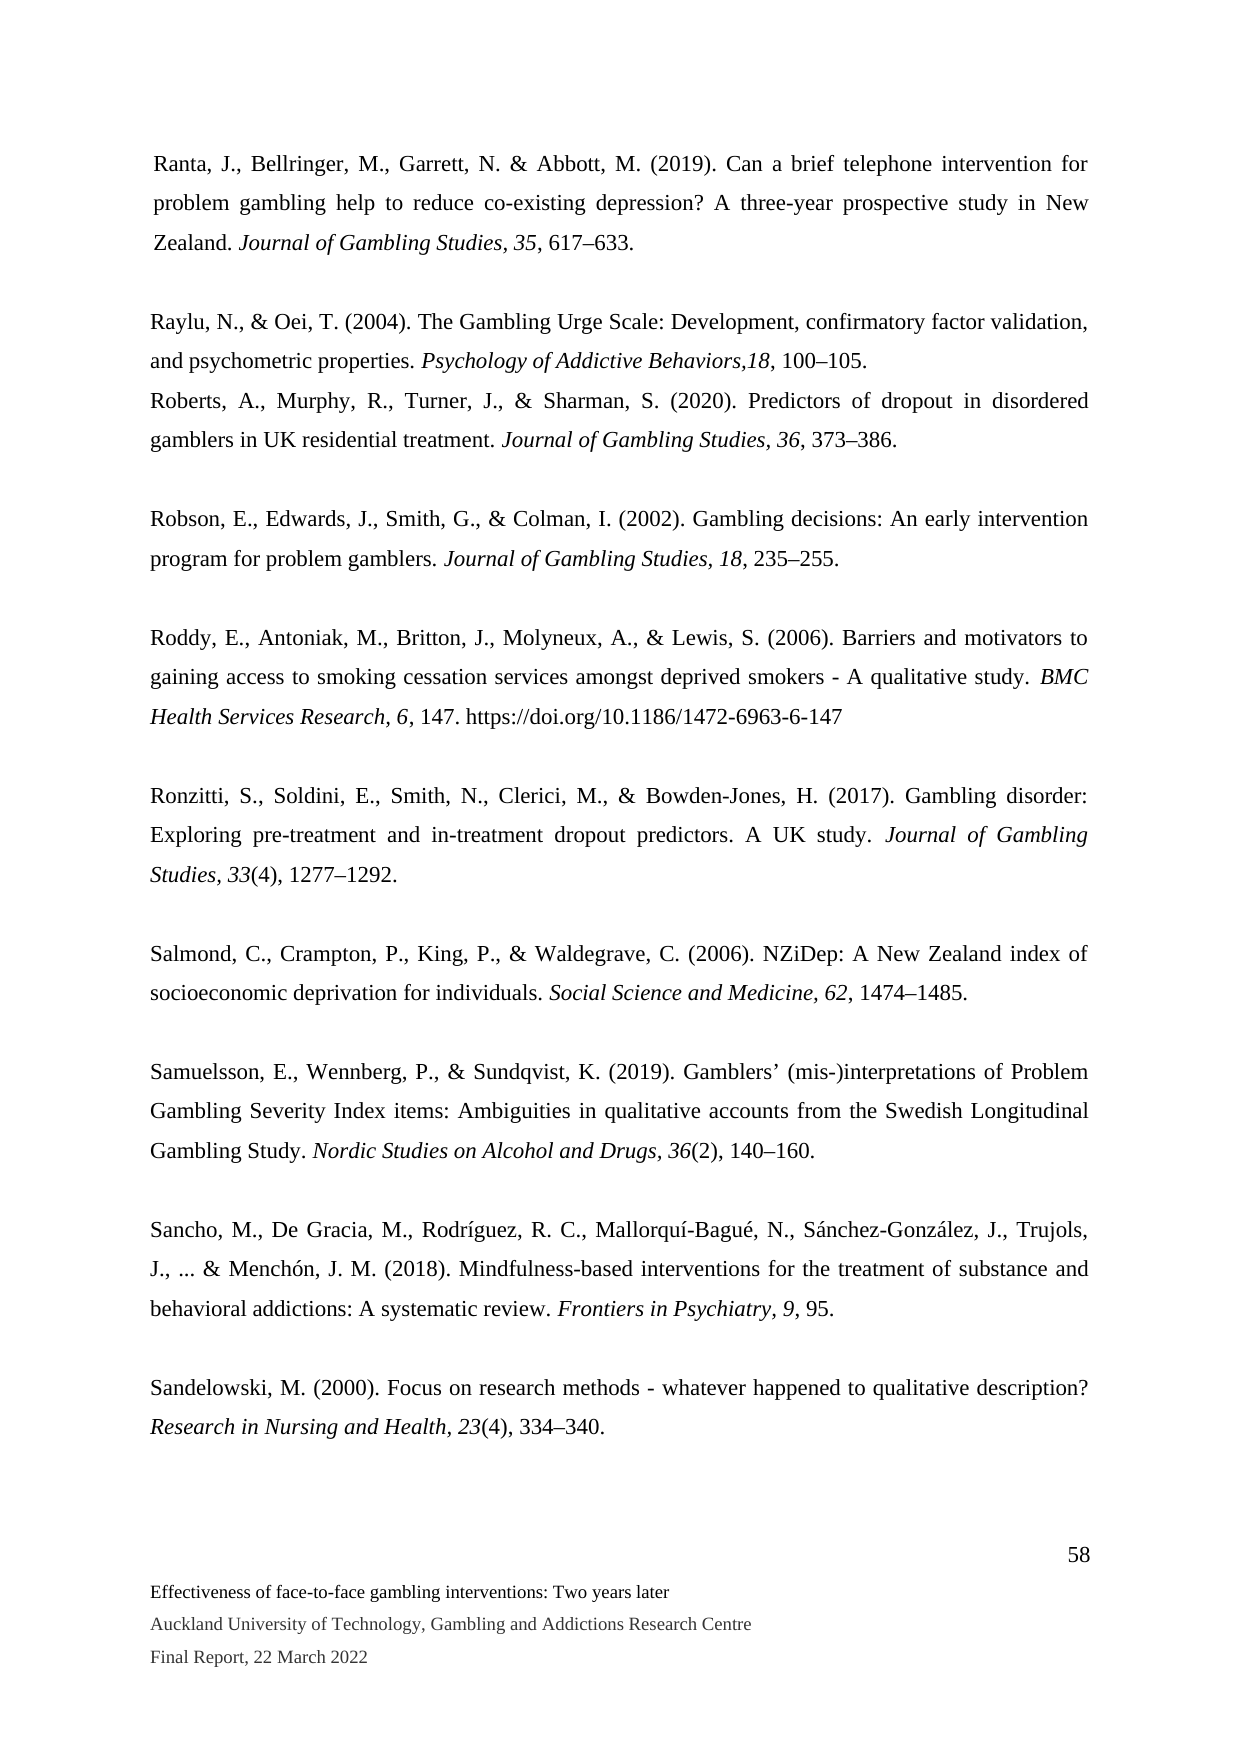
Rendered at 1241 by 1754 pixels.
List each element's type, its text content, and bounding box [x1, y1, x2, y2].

text Robson, E., Edwards, J., Smith, G., & Colman, I. (2002). Gambling decisions: An early intervention program for problem gamblers. Journal of Gambling Studies, 18, 235–255. [150, 505, 1090, 571]
text Roberts, A., Murphy, R., Turner, J., & Sharman, S. (2020). Predictors of dropout in disordered gamblers in UK residential treatment. Journal of Gambling Studies, 36, 373–386. [150, 387, 1090, 453]
text Roddy, E., Antoniak, M., Britton, J., Molyneux, A., & Lewis, S. (2006). Barriers and motivators to gaining access to smoking cessation services amongst deprived smokers - A qualitative study. BMC Health Services Research, 6, 147. https://doi.org/10.1186/1472-6963-6-147 [150, 624, 1090, 729]
text Samuelsson, E., Wennberg, P., & Sundqvist, K. (2019). Gamblers’ (mis-)interpretations of Problem Gambling Severity Index items: Ambiguities in qualitative accounts from the Swedish Longitudinal Gambling Study. Nordic Studies on Alcohol and Drugs, 36(2), 140–160. [150, 1058, 1090, 1163]
text Sancho, M., De Gracia, M., Rodríguez, R. C., Mallorquí-Bagué, N., Sánchez-González, J., Trujols, J., ... & Menchón, J. M. (2018). Mindfulness-based interventions for the treatment of substance and behavioral addictions: A systematic review. Frontiers in Psychiatry, 9, 95. [150, 1216, 1090, 1321]
text Sandelowski, M. (2000). Focus on research methods - whatever happened to qualitative description? Research in Nursing and Health, 23(4), 334–340. [150, 1374, 1090, 1440]
text Salmond, C., Crampton, P., King, P., & Waldegrave, C. (2006). NZiDep: A New Zealand index of socioeconomic deprivation for individuals. Social Science and Medicine, 62, 1474–1485. [150, 939, 1090, 1005]
text Raylu, N., & Oei, T. (2004). The Gambling Urge Scale: Development, confirmatory factor validation, and psychometric properties. Psychology of Addictive Behaviors,18, 100–105. [150, 308, 1090, 374]
text Ranta, J., Bellringer, M., Garrett, N. & Abbott, M. (2019). Can a brief telephone intervention for problem gambling help to reduce co-existing depression? A three-year prospective study in New Zealand. Journal of Gambling Studies, 35, 617–633. [153, 150, 1090, 255]
text Ronzitti, S., Soldini, E., Smith, N., Clerici, M., & Bowden-Jones, H. (2017). Gambling disorder: Exploring pre-treatment and in-treatment dropout predictors. A UK study. Journal of Gambling Studies, 33(4), 1277–1292. [150, 782, 1090, 887]
